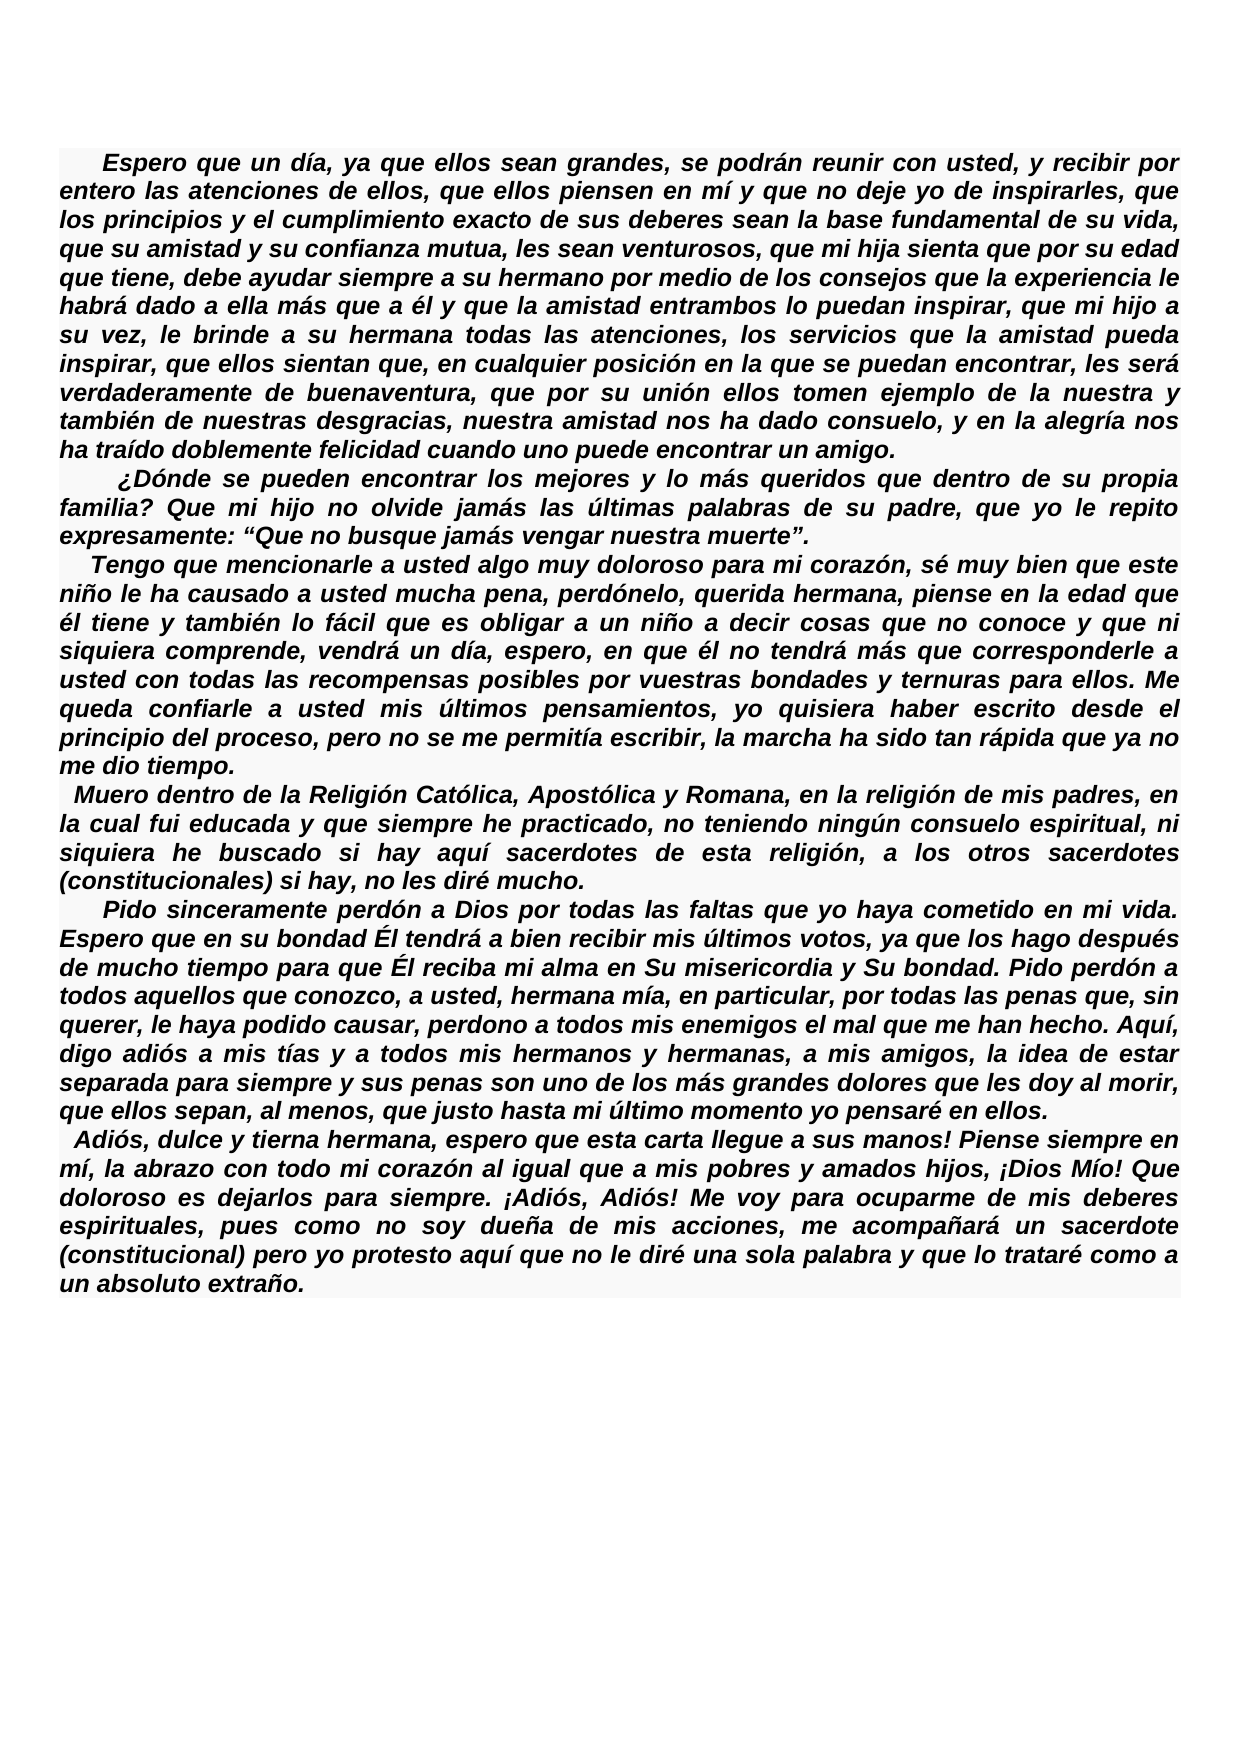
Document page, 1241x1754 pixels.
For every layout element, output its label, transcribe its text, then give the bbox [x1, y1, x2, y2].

text ¿Dónde se pueden encontrar los mejores y lo más queridos que dentro de su propia familia? Que mi hijo no olvide jamás las últimas palabras de su padre, que yo le repito expresamente: “Que no busque jamás vengar nuestra muerte”. [59, 464, 1181, 550]
text Muero dentro de la Religión Católica, Apostólica y Romana, en la religión de mis padres, en la cual fui educada y que siempre he practicado, no teniendo ningún consuelo espiritual, ni siquiera he buscado si hay aquí sacerdotes de esta religión, a los otros sacerdotes (constitucionales) si hay, no les diré mucho. [59, 780, 1181, 895]
text Tengo que mencionarle a usted algo muy doloroso para mi corazón, sé muy bien que este niño le ha causado a usted mucha pena, perdónelo, querida hermana, piense en la edad que él tiene y también lo fácil que es obligar a un niño a decir cosas que no conoce y que ni siquiera comprende, vendrá un día, espero, en que él no tendrá más que corresponderle a usted con todas las recompensas posibles por vuestras bondades y ternuras para ellos. Me queda confiarle a usted mis últimos pensamientos, yo quisiera haber escrito desde el principio del proceso, pero no se me permitía escribir, la marcha ha sido tan rápida que ya no me dio tiempo. [59, 550, 1181, 780]
text Espero que un día, ya que ellos sean grandes, se podrán reunir con usted, y recibir por entero las atenciones de ellos, que ellos piensen en mí y que no deje yo de inspirarles, que los principios y el cumplimiento exacto de sus deberes sean la base fundamental de su vida, que su amistad y su confianza mutua, les sean venturosos, que mi hija sienta que por su edad que tiene, debe ayudar siempre a su hermano por medio de los consejos que la experiencia le habrá dado a ella más que a él y que la amistad entrambos lo puedan inspirar, que mi hijo a su vez, le brinde a su hermana todas las atenciones, los servicios que la amistad pueda inspirar, que ellos sientan que, en cualquier posición en la que se puedan encontrar, les será verdaderamente de buenaventura, que por su unión ellos tomen ejemplo de la nuestra y también de nuestras desgracias, nuestra amistad nos ha dado consuelo, y en la alegría nos ha traído doblemente felicidad cuando uno puede encontrar un amigo. [59, 148, 1181, 464]
text Adiós, dulce y tierna hermana, espero que esta carta llegue a sus manos! Piense siempre en mí, la abrazo con todo mi corazón al igual que a mis pobres y amados hijos, ¡Dios Mío! Que doloroso es dejarlos para siempre. ¡Adiós, Adiós! Me voy para ocuparme de mis deberes espirituales, pues como no soy dueña de mis acciones, me acompañará un sacerdote (constitucional) pero yo protesto aquí que no le diré una sola palabra y que lo trataré como a un absoluto extraño. [59, 1125, 1181, 1298]
text Pido sinceramente perdón a Dios por todas las faltas que yo haya cometido en mi vida. Espero que en su bondad Él tendrá a bien recibir mis últimos votos, ya que los hago después de mucho tiempo para que Él reciba mi alma en Su misericordia y Su bondad. Pido perdón a todos aquellos que conozco, a usted, hermana mía, en particular, por todas las penas que, sin querer, le haya podido causar, perdono a todos mis enemigos el mal que me han hecho. Aquí, digo adiós a mis tías y a todos mis hermanos y hermanas, a mis amigos, la idea de estar separada para siempre y sus penas son uno de los más grandes dolores que les doy al morir, que ellos sepan, al menos, que justo hasta mi último momento yo pensaré en ellos. [59, 895, 1181, 1125]
